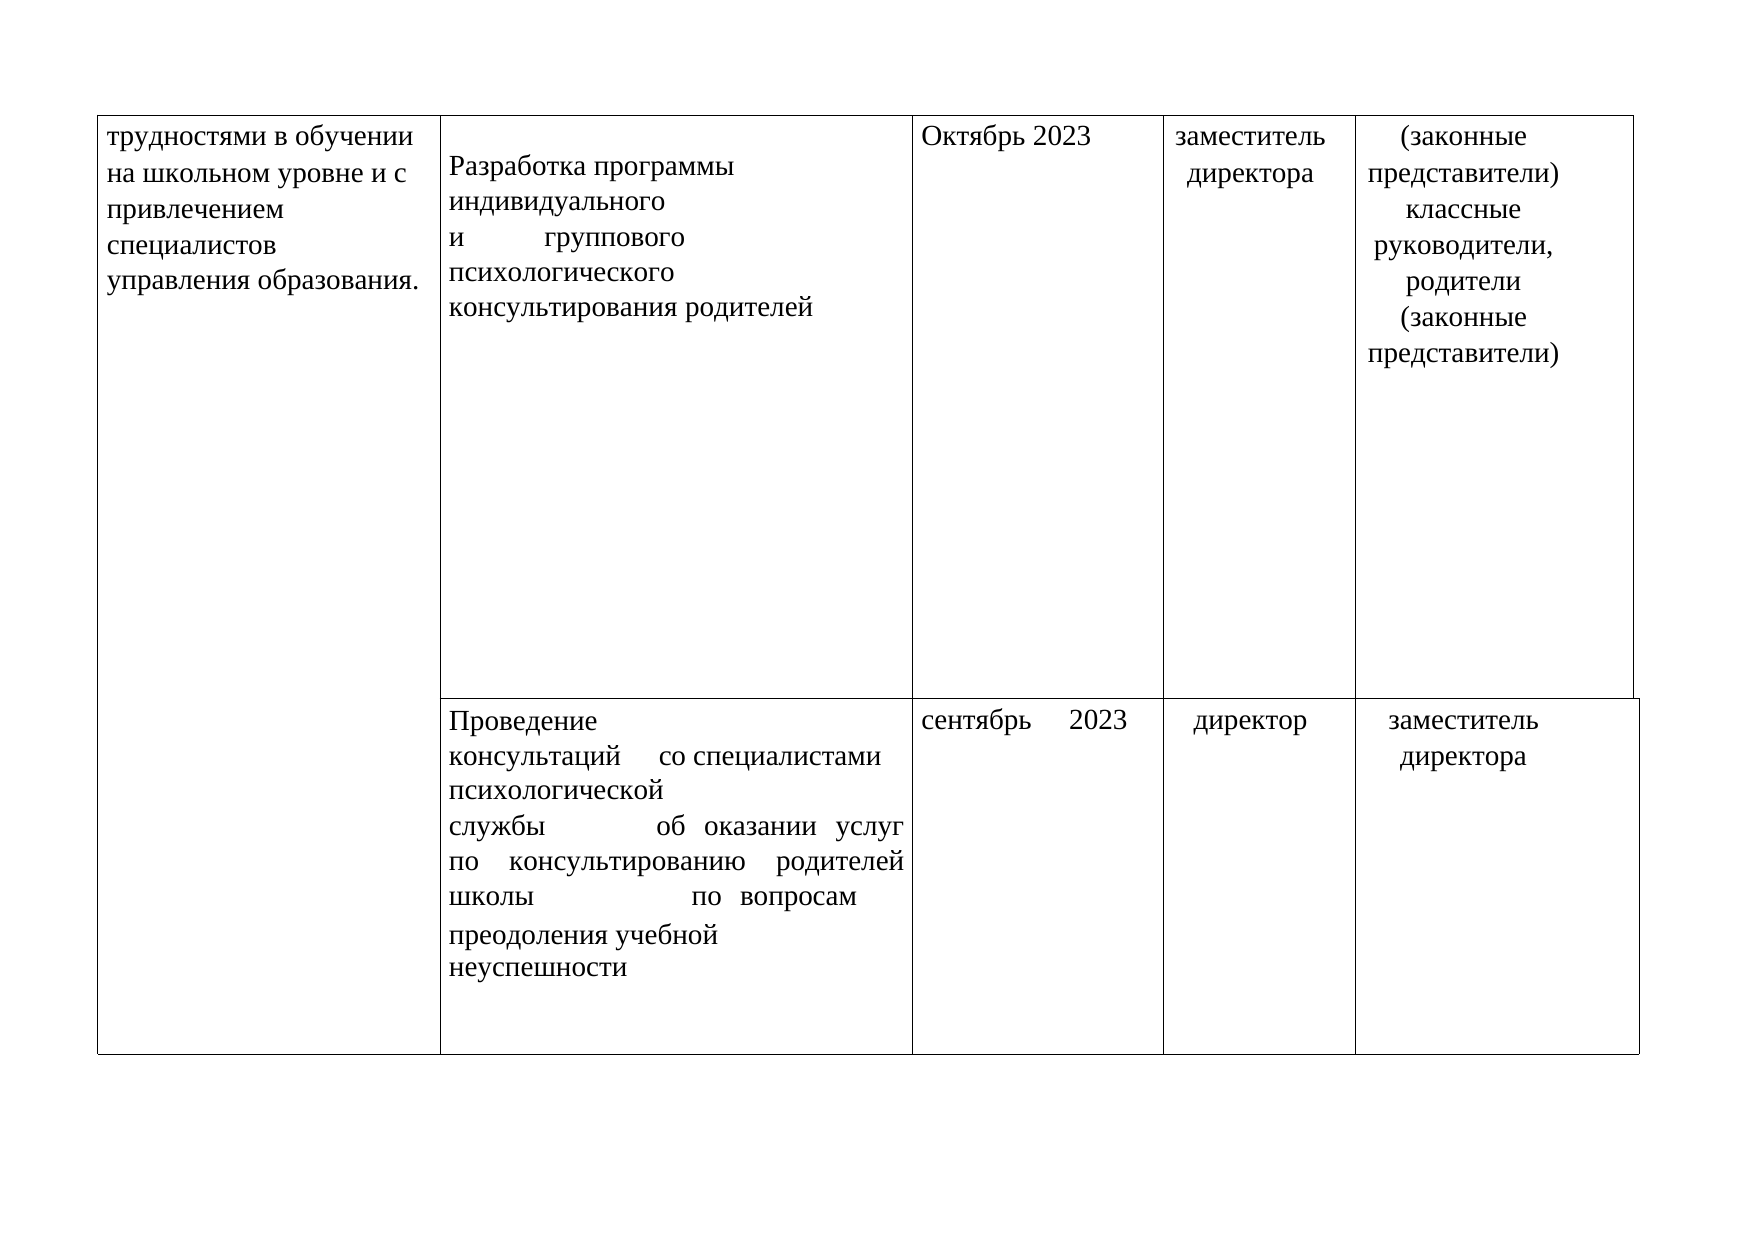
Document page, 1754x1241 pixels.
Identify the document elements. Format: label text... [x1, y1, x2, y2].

table_cell Октябрь 2023 [913, 116, 1163, 698]
table_cell сентябрь 2023 [913, 699, 1163, 1054]
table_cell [1164, 116, 1355, 698]
table_cell Проведение консультаций со специалистами психологической службы об оказании услуг по консультированию родителей школы по вопросам преодоления учебной неуспешности [441, 699, 912, 1054]
table_cell Разработка программы индивидуального и группового психологического консультирования родителей [441, 116, 912, 698]
table_cell заместитель директора [1356, 699, 1639, 1054]
table_cell (законные представители) классные руководители, родители (законные представители) [1356, 116, 1633, 698]
table_cell директор [1164, 699, 1355, 1054]
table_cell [98, 116, 440, 1054]
